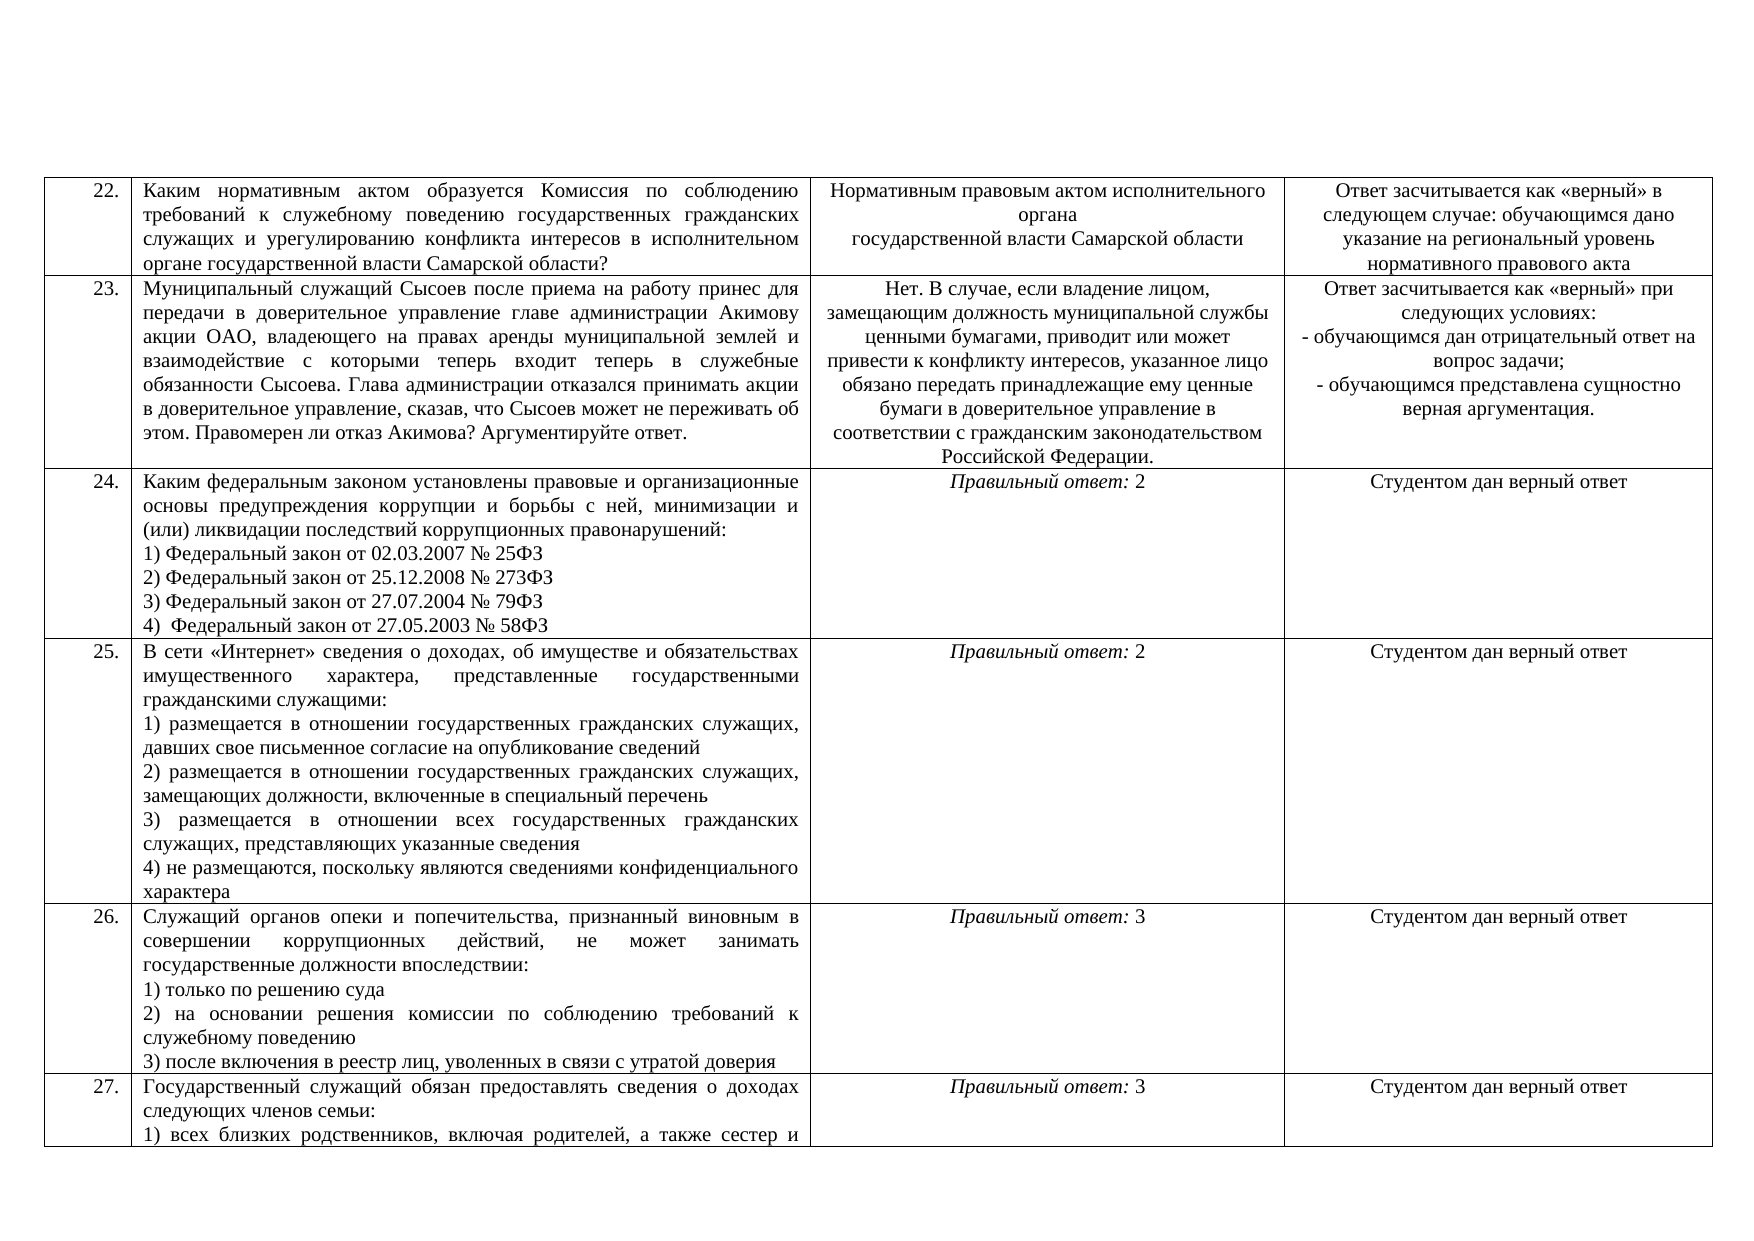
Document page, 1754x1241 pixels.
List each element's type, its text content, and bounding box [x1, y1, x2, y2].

table_cell Правильный ответ: 3 [811, 1074, 1284, 1146]
table_cell Ответ засчитывается как «верный» в следующем случае: обучающимся дано указание на региональный уровень нормативного правового акта [1285, 178, 1712, 274]
table_cell Правильный ответ: 3 [811, 904, 1284, 1073]
table_cell Служащий органов опеки и попечительства, признанный виновным в совершении коррупционных действий, не может занимать государственные должности впоследствии: 1) только по решению суда 2) на основании решения комиссии по соблюдению требований к служебному поведению 3) после включения в реестр лиц, уволенных в связи с утратой доверия [132, 904, 810, 1073]
table_cell Каким нормативным актом образуется Комиссия по соблюдению требований к служебному поведению государственных гражданских служащих и урегулированию конфликта интересов в исполнительном органе государственной власти Самарской области? [132, 178, 810, 274]
table_cell Студентом дан верный ответ [1285, 904, 1712, 1073]
table_cell Нет. В случае, если владение лицом, замещающим должность муниципальной службы ценными бумагами, приводит или может привести к конфликту интересов, указанное лицо обязано передать принадлежащие ему ценные бумаги в доверительное управление в соответствии с гражданским законодательством Российской Федерации. [811, 276, 1284, 468]
table_cell [45, 904, 131, 1073]
table_cell Каким федеральным законом установлены правовые и организационные основы предупреждения коррупции и борьбы с ней, минимизации и (или) ликвидации последствий коррупционных правонарушений: 1) Федеральный закон от 02.03.2007 № 25ФЗ 2) Федеральный закон от 25.12.2008 № 273ФЗ 3) Федеральный закон от 27.07.2004 № 79ФЗ 4) Федеральный закон от 27.05.2003 № 58ФЗ [132, 469, 810, 637]
table_cell Студентом дан верный ответ [1285, 639, 1712, 903]
table_cell Студентом дан верный ответ [1285, 469, 1712, 637]
table_cell [45, 639, 131, 903]
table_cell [132, 1074, 810, 1146]
table_cell В сети «Интернет» сведения о доходах, об имуществе и обязательствах имущественного характера, представленные государственными гражданскими служащими: 1) размещается в отношении государственных гражданских служащих, давших свое письменное согласие на опубликование сведений 2) размещается в отношении государственных гражданских служащих, замещающих должности, включенные в специальный перечень 3) размещается в отношении всех государственных гражданских служащих, представляющих указанные сведения 4) не размещаются, поскольку являются сведениями конфиденциального характера [132, 639, 810, 903]
table_cell [45, 178, 131, 274]
table_cell Муниципальный служащий Сысоев после приема на работу принес для передачи в доверительное управление главе администрации Акимову акции ОАО, владеющего на правах аренды муниципальной землей и взаимодействие с которыми теперь входит теперь в служебные обязанности Сысоева. Глава администрации отказался принимать акции в доверительное управление, сказав, что Сысоев может не переживать об этом. Правомерен ли отказ Акимова? Аргументируйте ответ. [132, 276, 810, 468]
table_cell [45, 1074, 131, 1146]
table_cell Правильный ответ: 2 [811, 639, 1284, 903]
table_cell Правильный ответ: 2 [811, 469, 1284, 637]
table_cell [45, 276, 131, 468]
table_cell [1285, 1074, 1712, 1146]
table_cell [45, 469, 131, 637]
table_cell Нормативным правовым актом исполнительного органа государственной власти Самарской области [811, 178, 1284, 274]
